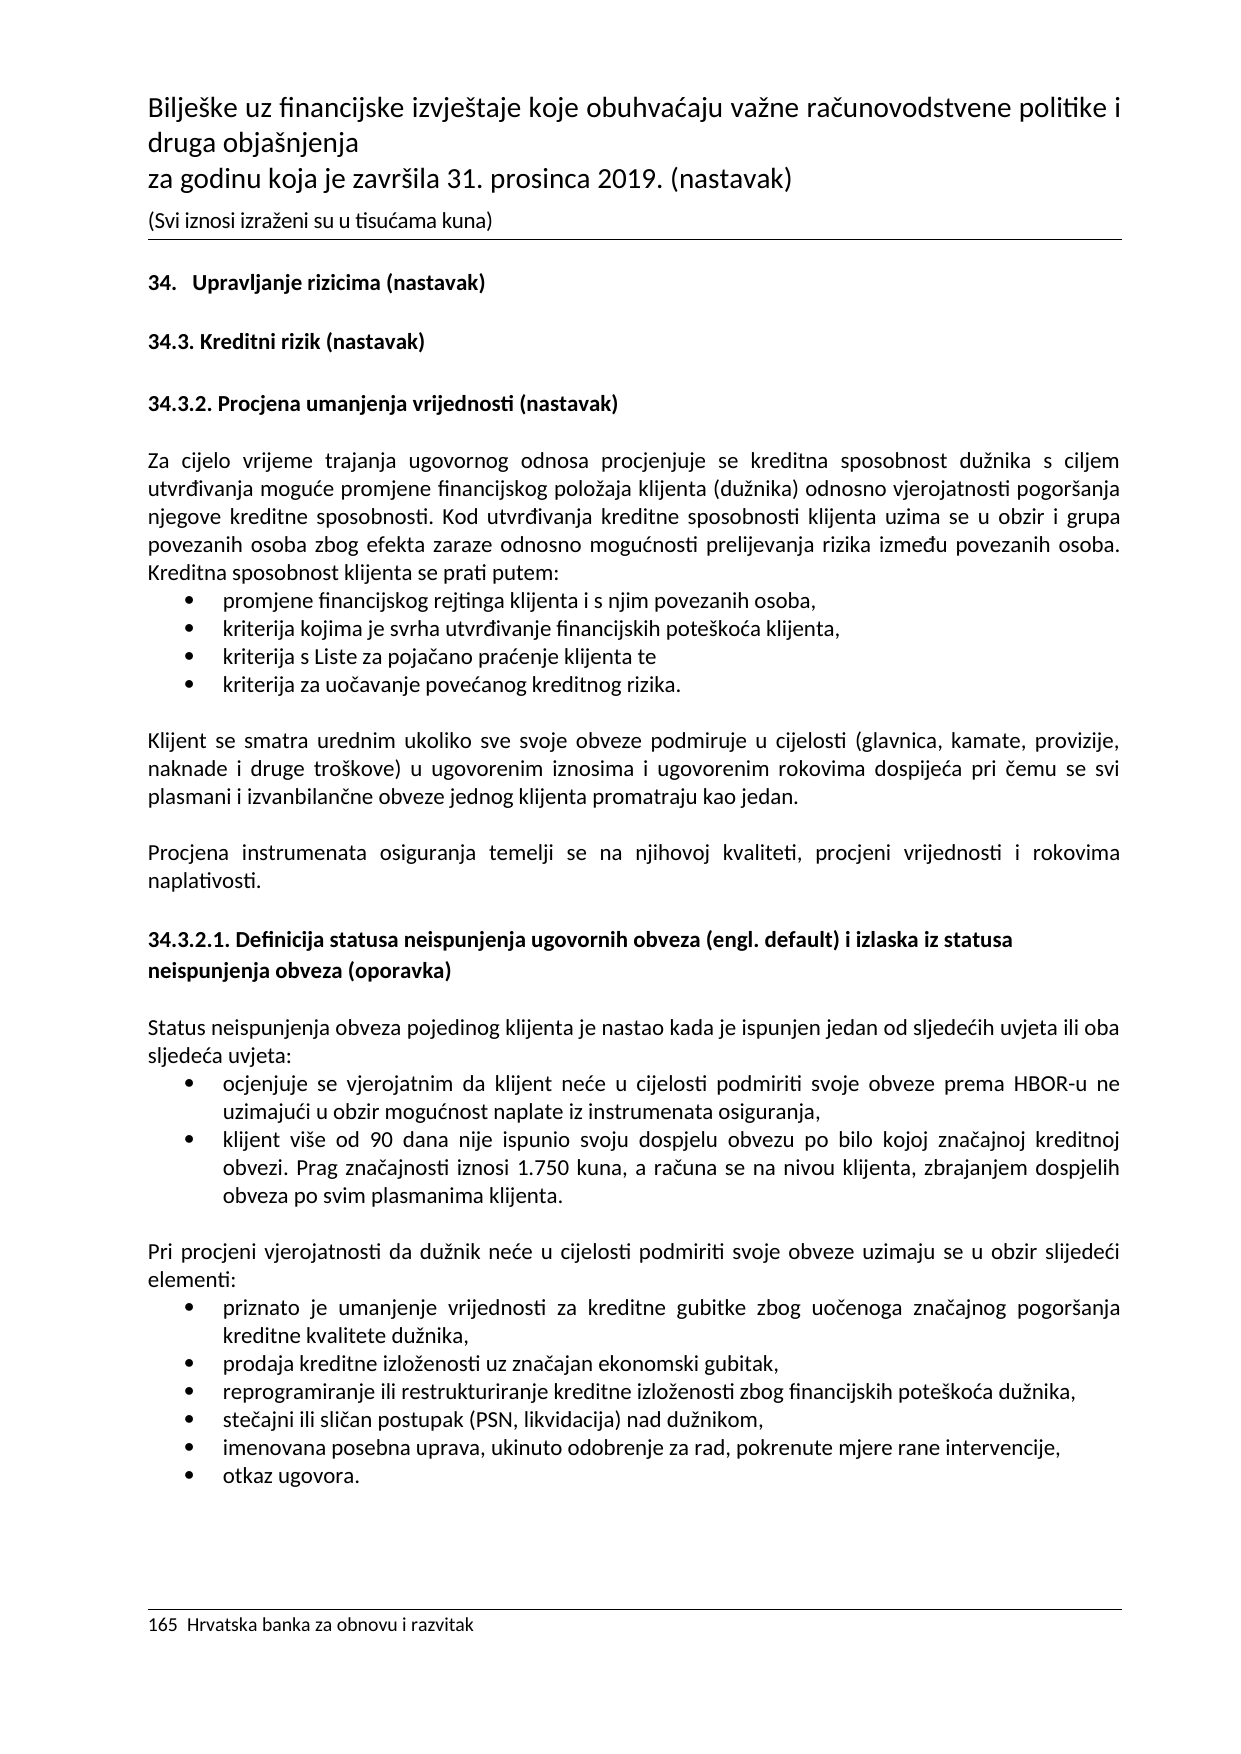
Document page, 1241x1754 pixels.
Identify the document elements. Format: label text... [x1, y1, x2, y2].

text 34. Upravljanje rizicima (nastavak) [148, 268, 1122, 296]
list imenovana posebna uprava, ukinuto odobrenje za rad, pokrenute mjere rane intervencije, [185, 1433, 1122, 1461]
list kriterija s Liste za pojačano praćenje klijenta te [185, 642, 1122, 670]
list otkaz ugovora. [185, 1461, 1122, 1489]
list stečajni ili sličan postupak (PSN, likvidacija) nad dužnikom, [185, 1405, 1122, 1433]
list promjene financijskog rejtinga klijenta i s njim povezanih osoba, [185, 586, 1122, 614]
text 34.3.2.1. Definicija statusa neispunjenja ugovornih obveza (engl. default) i izlaska iz statusa neispunjenja obveza (oporavka) [148, 922, 1122, 985]
list priznato je umanjenje vrijednosti za kreditne gubitke zbog uočenoga značajnog pogoršanja kreditne kvalitete dužnika, [185, 1293, 1122, 1349]
text 34.3.2. Procjena umanjenja vrijednosti (nastavak) [148, 387, 1122, 418]
list kriterija za uočavanje povećanog kreditnog rizika. [185, 670, 1122, 698]
list klijent više od 90 dana nije ispunio svoju dospjelu obvezu po bilo kojoj značajnoj kreditnoj obvezi. Prag značajnosti iznosi 1.750 kuna, a računa se na nivou klijenta, zbrajanjem dospjelih obveza po svim plasmanima klijenta. [185, 1125, 1122, 1209]
list kriterija kojima je svrha utvrđivanje financijskih poteškoća klijenta, [185, 614, 1122, 642]
text Status neispunjenja obveza pojedinog klijenta je nastao kada je ispunjen jedan od sljedećih uvjeta ili oba sljedeća uvjeta: [148, 1013, 1122, 1069]
text Klijent se smatra urednim ukoliko sve svoje obveze podmiruje u cijelosti (glavnica, kamate, provizije, naknade i druge troškove) u ugovorenim iznosima i ugovorenim rokovima dospijeća pri čemu se svi plasmani i izvanbilančne obveze jednog klijenta promatraju kao jedan. [148, 726, 1122, 810]
text Procjena instrumenata osiguranja temelji se na njihovoj kvaliteti, procjeni vrijednosti i rokovima naplativosti. [148, 838, 1122, 894]
list reprogramiranje ili restrukturiranje kreditne izloženosti zbog financijskih poteškoća dužnika, [185, 1377, 1122, 1405]
list prodaja kreditne izloženosti uz značajan ekonomski gubitak, [185, 1349, 1122, 1377]
text Pri procjeni vjerojatnosti da dužnik neće u cijelosti podmiriti svoje obveze uzimaju se u obzir slijedeći elementi: [148, 1237, 1122, 1293]
text 34.3. Kreditni rizik (nastavak) [148, 324, 1122, 356]
list ocjenjuje se vjerojatnim da klijent neće u cijelosti podmiriti svoje obveze prema HBOR-u ne uzimajući u obzir mogućnost naplate iz instrumenata osiguranja, [185, 1069, 1122, 1125]
text Za cijelo vrijeme trajanja ugovornog odnosa procjenjuje se kreditna sposobnost dužnika s ciljem utvrđivanja moguće promjene financijskog položaja klijenta (dužnika) odnosno vjerojatnosti pogoršanja njegove kreditne sposobnosti. Kod utvrđivanja kreditne sposobnosti klijenta uzima se u obzir i grupa povezanih osoba zbog efekta zaraze odnosno mogućnosti prelijevanja rizika između povezanih osoba. Kreditna sposobnost klijenta se prati putem: [148, 446, 1122, 586]
